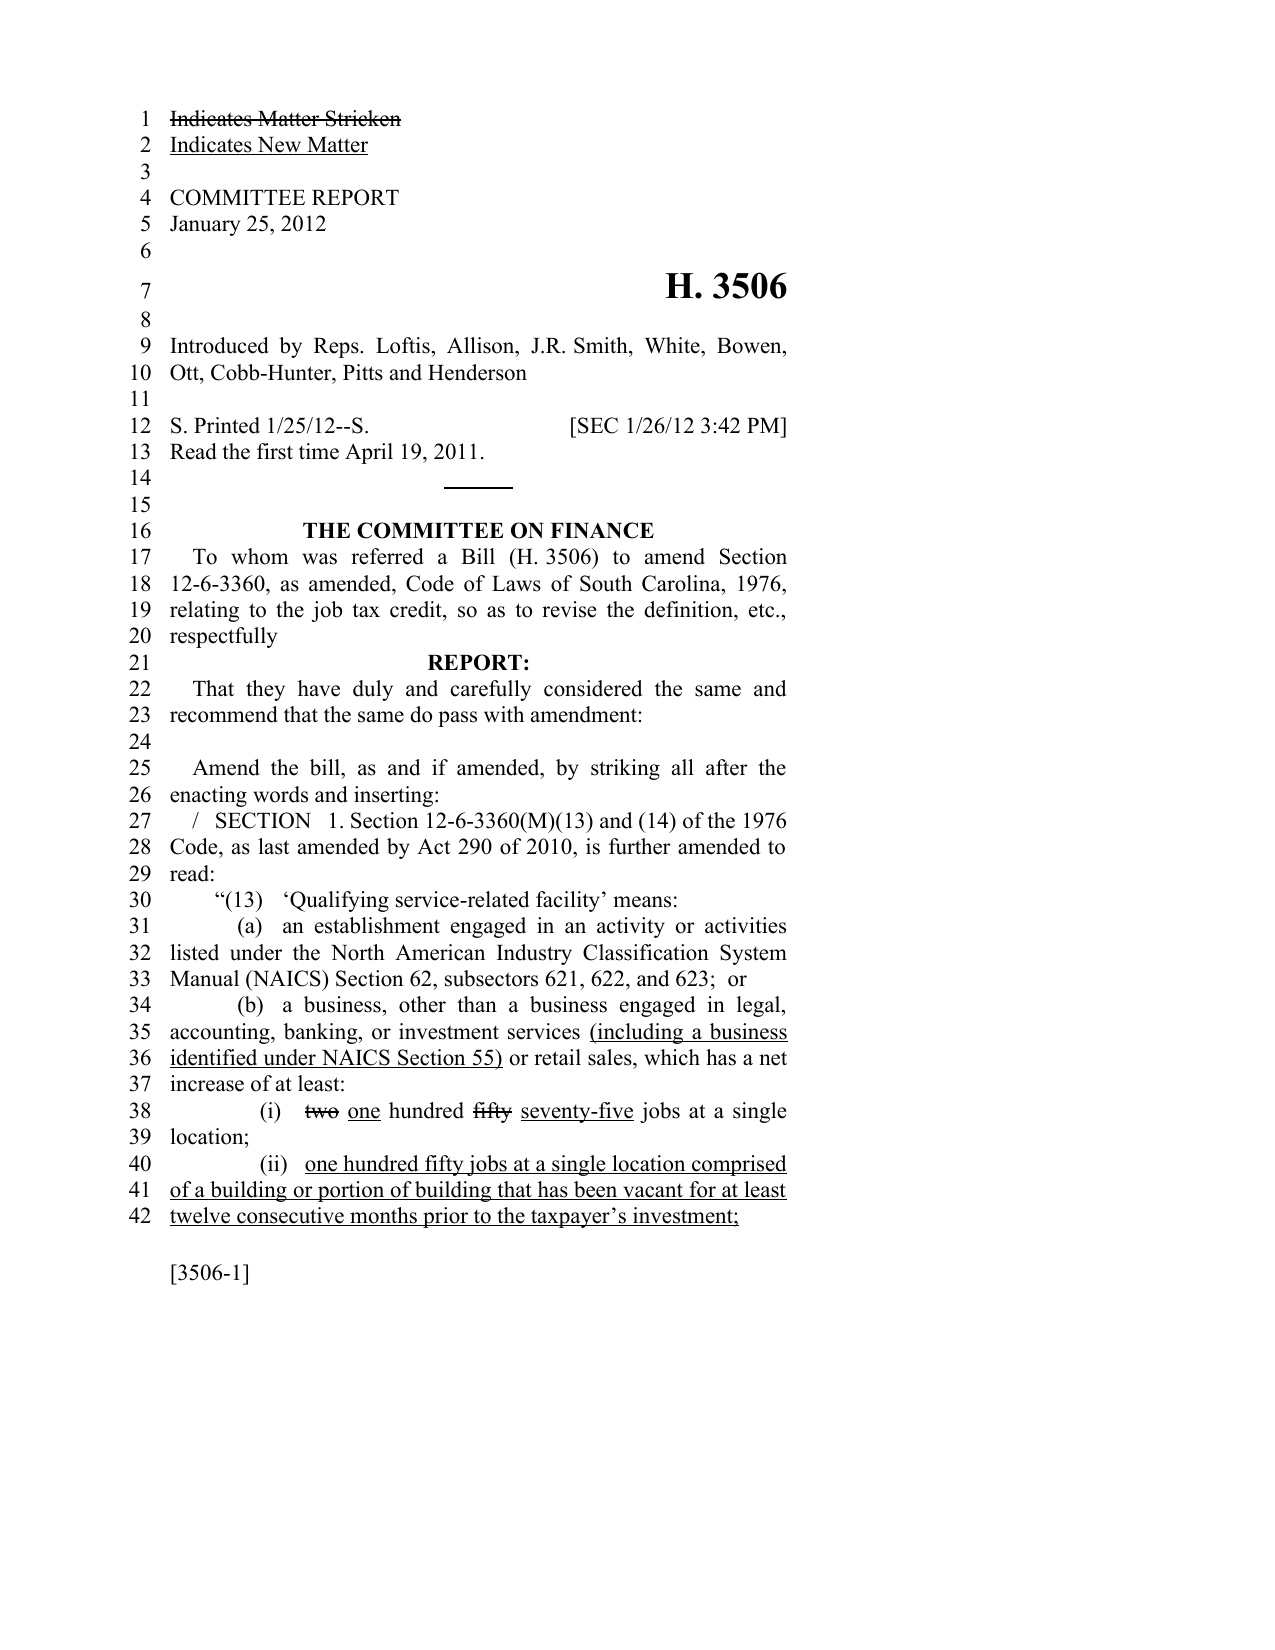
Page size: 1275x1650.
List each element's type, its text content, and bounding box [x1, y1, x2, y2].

text (a) an establishment engaged in an activity or activities listed under the North American Industry Classification System Manual (NAICS) Section 62, subsectors 621, 622, and 623; or [169, 912, 787, 991]
text “(13) ‘Qualifying service-related facility’ means: [169, 886, 787, 912]
text COMMITTEE REPORT [169, 184, 787, 210]
text Introduced by Reps. Loftis, Allison, J.R. Smith, White, Bowen, Ott, Cobb-Hunter, Pitts and Henderson [169, 333, 787, 385]
text (ii) one hundred fifty jobs at a single location comprised of a building or portion of building that has been vacant for at least twelve consecutive months prior to the taxpayer’s investment; [169, 1149, 787, 1199]
text That they have duly and carefully considered the same and recommend that the same do pass with amendment: [169, 675, 787, 728]
text To whom was referred a Bill (H. 3506) to amend Section 12-6-3360, as amended, Code of Laws of South Carolina, 1976, relating to the job tax credit, so as to revise the definition, etc., respectfully [169, 543, 787, 649]
text Indicates Matter Stricken [169, 105, 787, 131]
text (i) two one hundred fifty seventy-five jobs at a single location; [169, 1097, 787, 1149]
text S. Printed 1/25/12--S. [SEC 1/26/12 3:42 PM] [169, 412, 787, 438]
text Indicates New Matter [169, 131, 787, 158]
text Amend the bill, as and if amended, by striking all after the enacting words and inserting: [169, 754, 787, 807]
text / SECTION 1. Section 12-6-3360(M)(13) and (14) of the 1976 Code, as last amended by Act 290 of 2010, is further amended to read: [169, 807, 787, 886]
text THE COMMITTEE ON FINANCE [169, 517, 787, 543]
text (b) a business, other than a business engaged in legal, accounting, banking, or investment services (including a business identified under NAICS Section 55) or retail sales, which has a net increase of at least: [169, 991, 787, 1097]
text (ii) one hundred fifty jobs at a single location comprised of a building or portion of building that has been vacant for at least twelve consecutive months prior to the taxpayer’s investment; [169, 1200, 787, 1229]
text January 25, 2012 [169, 210, 787, 237]
text Read the first time April 19, 2011. [169, 438, 787, 464]
text H. 3506 [169, 263, 787, 306]
text REPORT: [169, 649, 787, 675]
